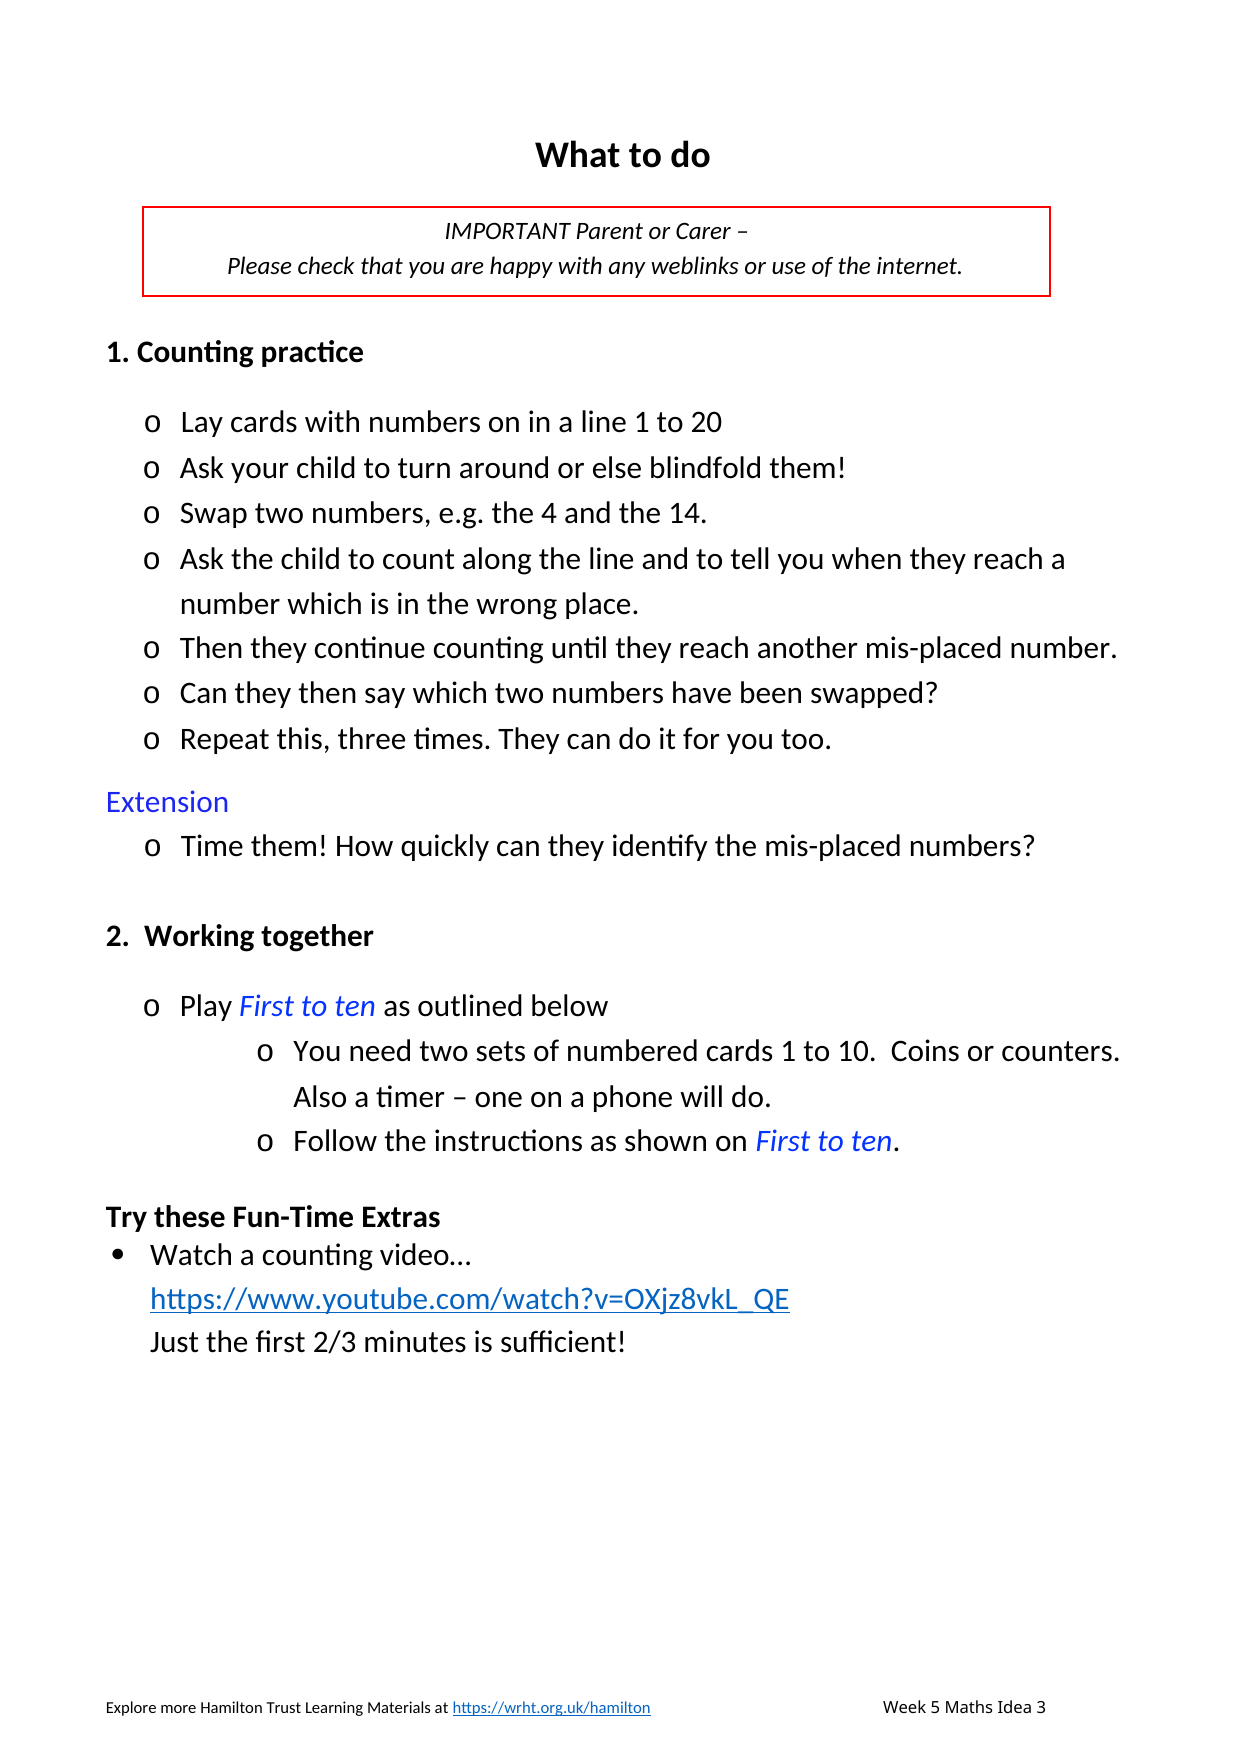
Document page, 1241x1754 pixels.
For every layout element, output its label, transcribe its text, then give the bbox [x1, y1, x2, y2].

list Swap two numbers, e.g. the 4 and the 14. [142, 493, 1140, 533]
text 1. Counting practice [106, 332, 1140, 370]
list Time them! How quickly can they identify the mis-placed numbers? [143, 826, 1140, 866]
list https://www.youtube.com/watch?v=OXjz8vkL_QE [150, 1279, 1140, 1317]
list You need two sets of numbered cards 1 to 10. Coins or counters. [256, 1031, 1140, 1071]
list Repeat this, three times. They can do it for you too. [142, 719, 1140, 759]
list Lay cards with numbers on in a line 1 to 20 [143, 402, 1140, 442]
list Also a timer – one on a phone will do. [293, 1077, 1140, 1115]
list Play First to ten as outlined below [142, 986, 1140, 1025]
text 2. Working together [106, 916, 1140, 954]
list Ask the child to count along the line and to tell you when they reach a number which is in the wrong place. [142, 539, 1140, 622]
list Ask your child to turn around or else blindfold them! [142, 448, 1140, 487]
text What to do [106, 131, 1140, 177]
list Watch a counting video… [112, 1235, 1140, 1273]
list Then they continue counting until they reach another mis-placed number. [142, 628, 1140, 668]
list Can they then say which two numbers have been swapped? [142, 674, 1140, 713]
text Extension [106, 782, 1140, 821]
list Just the first 2/3 minutes is sufficient! [150, 1322, 1140, 1361]
text Try these Fun-Time Extras [106, 1197, 1140, 1235]
list Follow the instructions as shown on First to ten. [256, 1121, 1140, 1160]
